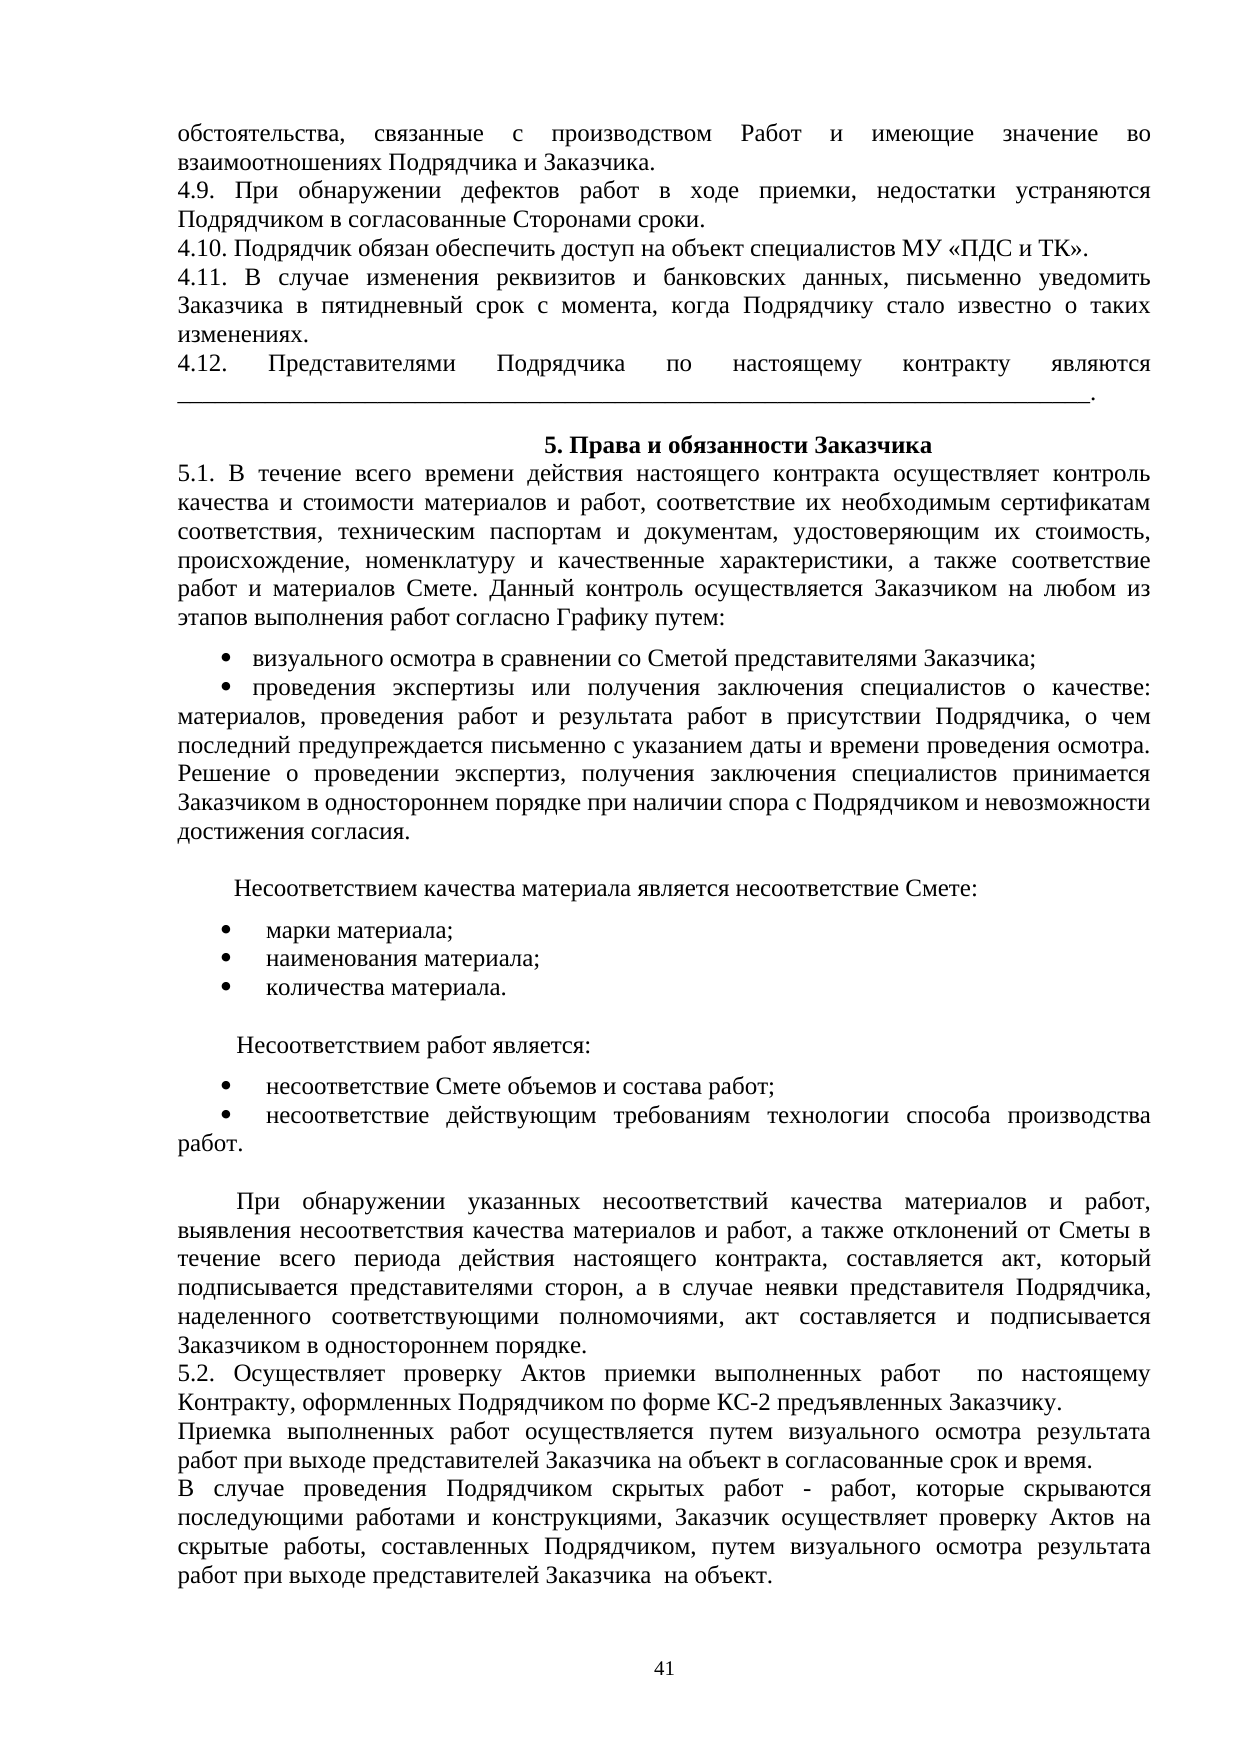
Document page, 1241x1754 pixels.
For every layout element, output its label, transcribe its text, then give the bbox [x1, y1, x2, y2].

text Несоответствием качества материала является несоответствие Смете: [177, 873, 1152, 902]
list марки материала; [222, 915, 1152, 943]
list несоответствие Смете объемов и состава работ; [222, 1071, 1152, 1100]
list проведения экспертизы или получения заключения специалистов о качестве: материалов, проведения работ и результата работ в присутствии Подрядчика, о чем последний предупреждается письменно с указанием даты и времени проведения осмотра. Решение о проведении экспертиз, получения заключения специалистов принимается Заказчиком в одностороннем порядке при наличии спора с Подрядчиком и невозможности достижения согласия. [177, 672, 1152, 845]
text 5.2. Осуществляет проверку Актов приемки выполненных работ по настоящему Контракту, оформленных Подрядчиком по форме КС-2 предъявленных Заказчику. [177, 1358, 1152, 1416]
text 5.1. В течение всего времени действия настоящего контракта осуществляет контроль качества и стоимости материалов и работ, соответствие их необходимым сертификатам соответствия, техническим паспортам и документам, удостоверяющим их стоимость, происхождение, номенклатуру и качественные характеристики, а также соответствие работ и материалов Смете. Данный контроль осуществляется Заказчиком на любом из этапов выполнения работ согласно Графику путем: [177, 458, 1152, 631]
text 4.10. Подрядчик обязан обеспечить доступ на объект специалистов МУ «ПДС и ТК». [177, 233, 1152, 262]
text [177, 118, 1152, 176]
list несоответствие действующим требованиям технологии способа производства работ. [177, 1100, 1152, 1157]
text 4.12. Представителями Подрядчика по настоящему контракту являются _________________________________________________________________________. [177, 348, 1152, 406]
list наименования материала; [222, 943, 1152, 972]
list количества материала. [222, 972, 1152, 1001]
text Несоответствием работ является: [177, 1030, 1152, 1058]
list визуального осмотра в сравнении со Сметой представителями Заказчика; [177, 643, 1152, 672]
text Приемка выполненных работ осуществляется путем визуального осмотра результата работ при выходе представителей Заказчика на объект в согласованные срок и время. [177, 1416, 1152, 1473]
text 5. Права и обязанности Заказчика [325, 430, 1152, 458]
text В случае проведения Подрядчиком скрытых работ - работ, которые скрываются последующими работами и конструкциями, Заказчик осуществляет проверку Актов на скрытые работы, составленных Подрядчиком, путем визуального осмотра результата работ при выходе представителей Заказчика на объект. [177, 1473, 1152, 1588]
text 4.9. При обнаружении дефектов работ в ходе приемки, недостатки устраняются Подрядчиком в согласованные Сторонами сроки. [177, 176, 1152, 233]
text 4.11. В случае изменения реквизитов и банковских данных, письменно уведомить Заказчика в пятидневный срок с момента, когда Подрядчику стало известно о таких изменениях. [177, 262, 1152, 348]
text При обнаружении указанных несоответствий качества материалов и работ, выявления несоответствия качества материалов и работ, а также отклонений от Сметы в течение всего периода действия настоящего контракта, составляется акт, который подписывается представителями сторон, а в случае неявки представителя Подрядчика, наделенного соответствующими полномочиями, акт составляется и подписывается Заказчиком в одностороннем порядке. [177, 1186, 1152, 1358]
